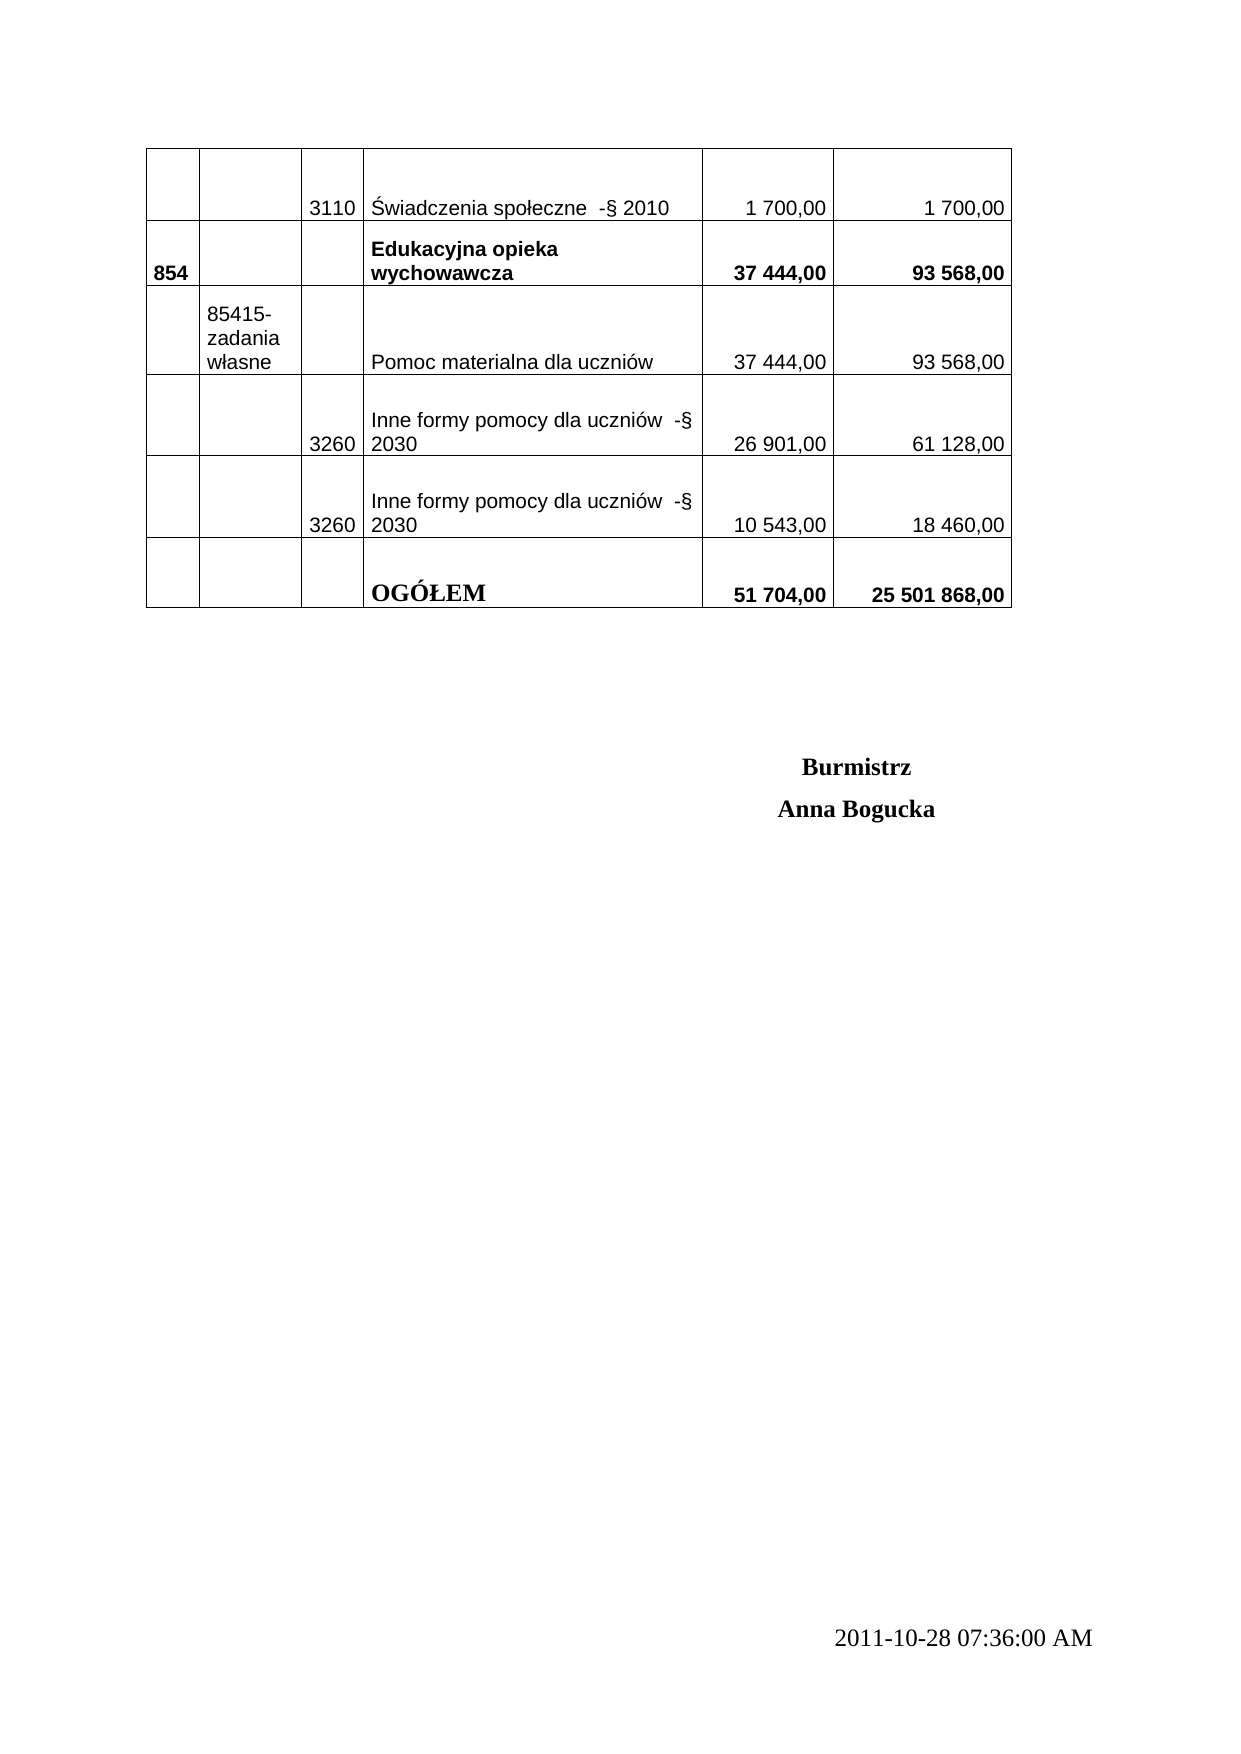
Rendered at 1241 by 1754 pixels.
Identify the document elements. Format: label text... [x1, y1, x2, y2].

table_cell 61 128,00 [834, 375, 1011, 455]
table_cell 51 704,00 [703, 538, 833, 607]
table_cell 25 501 868,00 [834, 538, 1011, 607]
text Anna Bogucka [620, 794, 1093, 822]
table_cell [302, 221, 363, 285]
table_cell Inne formy pomocy dla uczniów -§ 2030 [364, 456, 702, 537]
table_cell [200, 375, 301, 455]
table_cell 93 568,00 [834, 286, 1011, 374]
table_cell [200, 149, 301, 219]
table_cell Świadczenia społeczne -§ 2010 [364, 149, 702, 219]
table_cell 37 444,00 [703, 286, 833, 374]
table_cell 854 [147, 221, 199, 285]
table_cell 10 543,00 [703, 456, 833, 537]
table_cell 37 444,00 [703, 221, 833, 285]
table_cell 85415-zadania własne [200, 286, 301, 374]
table_cell [147, 538, 199, 607]
table_cell 18 460,00 [834, 456, 1011, 537]
table_cell [302, 286, 363, 374]
table_cell 3260 [302, 456, 363, 537]
table_cell [200, 538, 301, 607]
table_cell 93 568,00 [834, 221, 1011, 285]
table_cell [147, 149, 199, 219]
text Burmistrz [620, 752, 1093, 781]
table_cell Inne formy pomocy dla uczniów -§ 2030 [364, 375, 702, 455]
table_cell 26 901,00 [703, 375, 833, 455]
table_cell 1 700,00 [703, 149, 833, 219]
table_cell [200, 456, 301, 537]
table_cell [147, 375, 199, 455]
table_cell Edukacyjna opieka wychowawcza [364, 221, 702, 285]
table_cell 3260 [302, 375, 363, 455]
table_cell 3110 [302, 149, 363, 219]
table_cell [302, 538, 363, 607]
table_cell [147, 456, 199, 537]
table_cell OGÓŁEM [364, 538, 702, 607]
table_cell Pomoc materialna dla uczniów [364, 286, 702, 374]
table_cell [147, 286, 199, 374]
table_cell 1 700,00 [834, 149, 1011, 219]
table_cell [200, 221, 301, 285]
